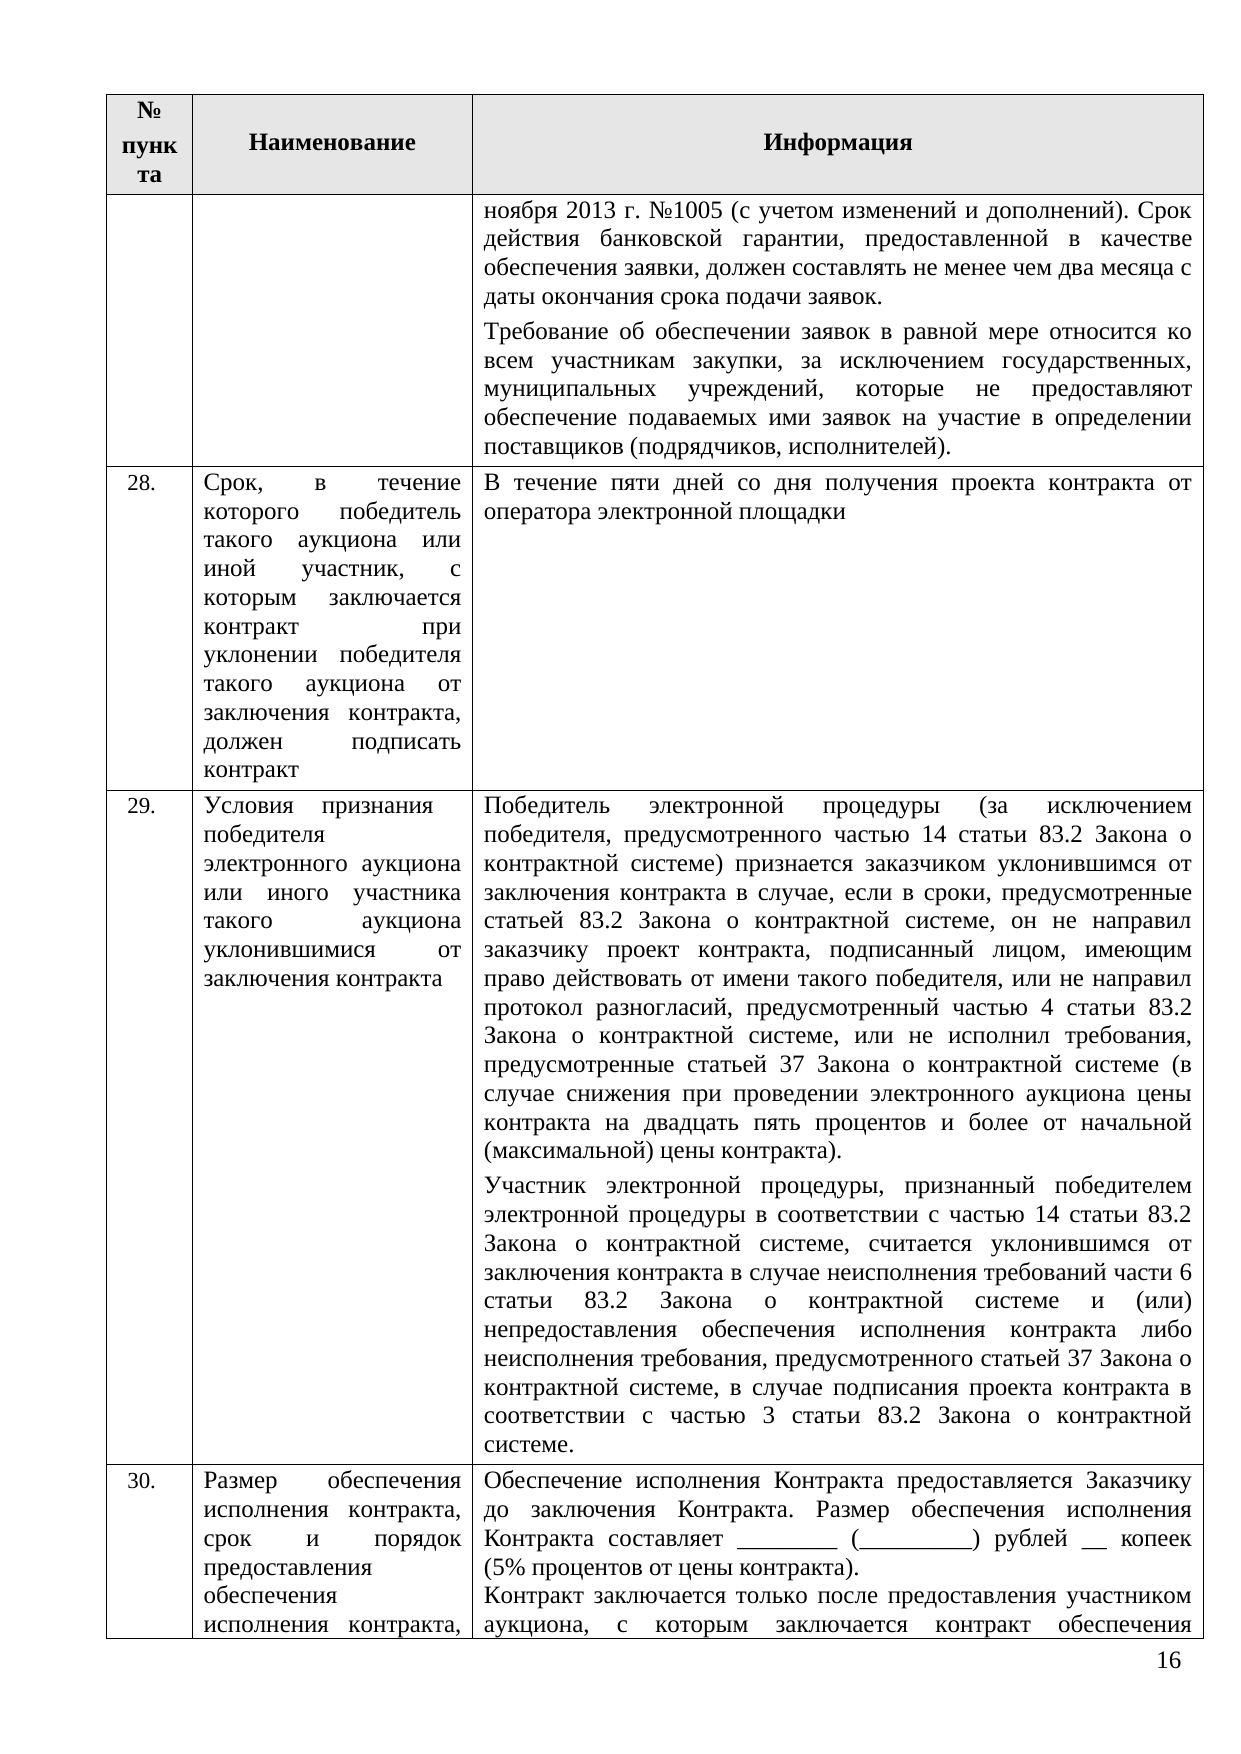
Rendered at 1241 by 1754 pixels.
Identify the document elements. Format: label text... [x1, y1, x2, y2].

table_cell В течение пяти дней со дня получения проекта контракта от оператора электронной площадки [473, 467, 1203, 789]
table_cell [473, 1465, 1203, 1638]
table_cell [107, 195, 192, 466]
table_cell Условия признания победителя электронного аукциона или иного участника такого аукциона уклонившимися от заключения контракта [193, 791, 472, 1464]
table_cell [107, 791, 192, 1464]
table_header Наименование [193, 95, 472, 194]
table_cell [107, 467, 192, 789]
table_cell [107, 1465, 192, 1638]
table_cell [193, 195, 472, 466]
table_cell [193, 1465, 472, 1638]
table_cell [473, 195, 1203, 466]
table_cell Срок, в течение которого победитель такого аукциона или иной участник, с которым заключается контракт при уклонении победителя такого аукциона от заключения контракта, должен подписать контракт [193, 467, 472, 789]
table_header Информация [473, 95, 1203, 194]
table_cell Победитель электронной процедуры (за исключением победителя, предусмотренного частью 14 статьи 83.2 Закона о контрактной системе) признается заказчиком уклонившимся от заключения контракта в случае, если в сроки, предусмотренные статьей 83.2 Закона о контрактной системе, он не направил заказчику проект контракта, подписанный лицом, имеющим право действовать от имени такого победителя, или не направил протокол разногласий, предусмотренный частью 4 статьи 83.2 Закона о контрактной системе, или не исполнил требования, предусмотренные статьей 37 Закона о контрактной системе (в случае снижения при проведении электронного аукциона цены контракта на двадцать пять процентов и более от начальной (максимальной) цены контракта). Участник электронной процедуры, признанный победителем электронной процедуры в соответствии с частью 14 статьи 83.2 Закона о контрактной системе, считается уклонившимся от заключения контракта в случае неисполнения требований части 6 статьи 83.2 Закона о контрактной системе и (или) непредоставления обеспечения исполнения контракта либо неисполнения требования, предусмотренного статьей 37 Закона о контрактной системе, в случае подписания проекта контракта в соответствии с частью 3 статьи 83.2 Закона о контрактной системе. [473, 791, 1203, 1464]
table_header № пункта [107, 95, 192, 194]
